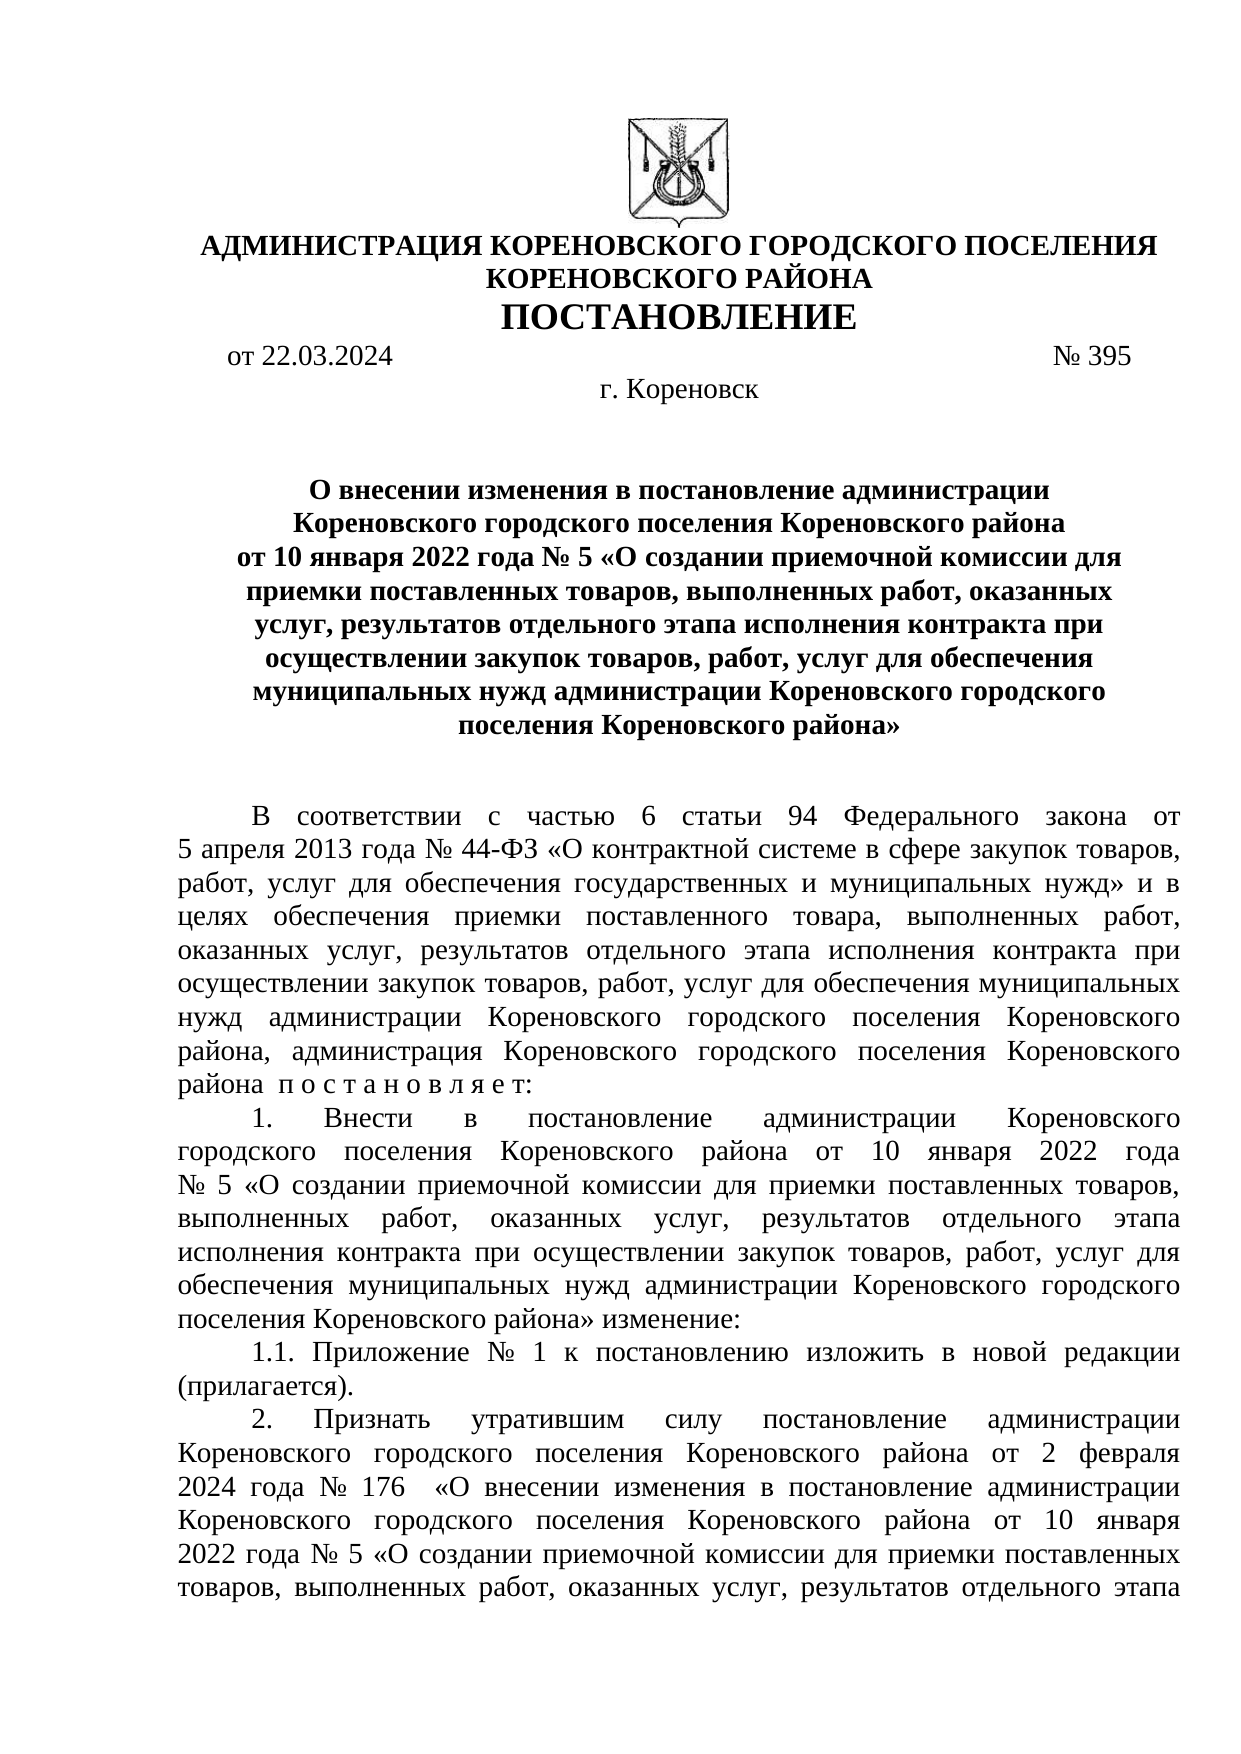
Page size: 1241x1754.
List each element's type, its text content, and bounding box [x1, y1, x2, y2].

text 1. Внести в постановление администрации Кореновского городского поселения Кореновского района от 10 января 2022 года № 5 «О создании приемочной комиссии для приемки поставленных товаров, выполненных работ, оказанных услуг, результатов отдельного этапа исполнения контракта при осуществлении закупок товаров, работ, услуг для обеспечения муниципальных нужд администрации Кореновского городского поселения Кореновского района» изменение: [177, 1100, 1181, 1334]
text от 22.03.2024 № 395 [177, 338, 1181, 371]
text О внесении изменения в постановление администрации [236, 472, 1122, 506]
text г. Кореновск [177, 371, 1181, 405]
text АДМИНИСТРАЦИЯ КОРЕНОВСКОГО ГОРОДСКОГО ПОСЕЛЕНИЯ [177, 228, 1181, 261]
text ПОСТАНОВЛЕНИЕ [177, 295, 1181, 338]
text 1.1. Приложение № 1 к постановлению изложить в новой редакции (прилагается). [177, 1334, 1181, 1402]
text Кореновского городского поселения Кореновского района [236, 506, 1122, 539]
text КОРЕНОВСКОГО РАЙОНА [177, 261, 1181, 295]
picture [628, 118, 730, 228]
text от 10 января 2022 года № 5 «О создании приемочной комиссии для приемки поставленных товаров, выполненных работ, оказанных услуг, результатов отдельного этапа исполнения контракта при осуществлении закупок товаров, работ, услуг для обеспечения муниципальных нужд администрации Кореновского городского поселения Кореновского района» [236, 539, 1122, 764]
text В соответствии с частью 6 статьи 94 Федерального закона от 5 апреля 2013 года № 44-ФЗ «О контрактной системе в сфере закупок товаров, работ, услуг для обеспечения государственных и муниципальных нужд» и в целях обеспечения приемки поставленного товара, выполненных работ, оказанных услуг, результатов отдельного этапа исполнения контракта при осуществлении закупок товаров, работ, услуг для обеспечения муниципальных нужд администрации Кореновского городского поселения Кореновского района, администрация Кореновского городского поселения Кореновского района п о с т а н о в л я е т: [177, 798, 1181, 1100]
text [177, 1402, 1181, 1603]
